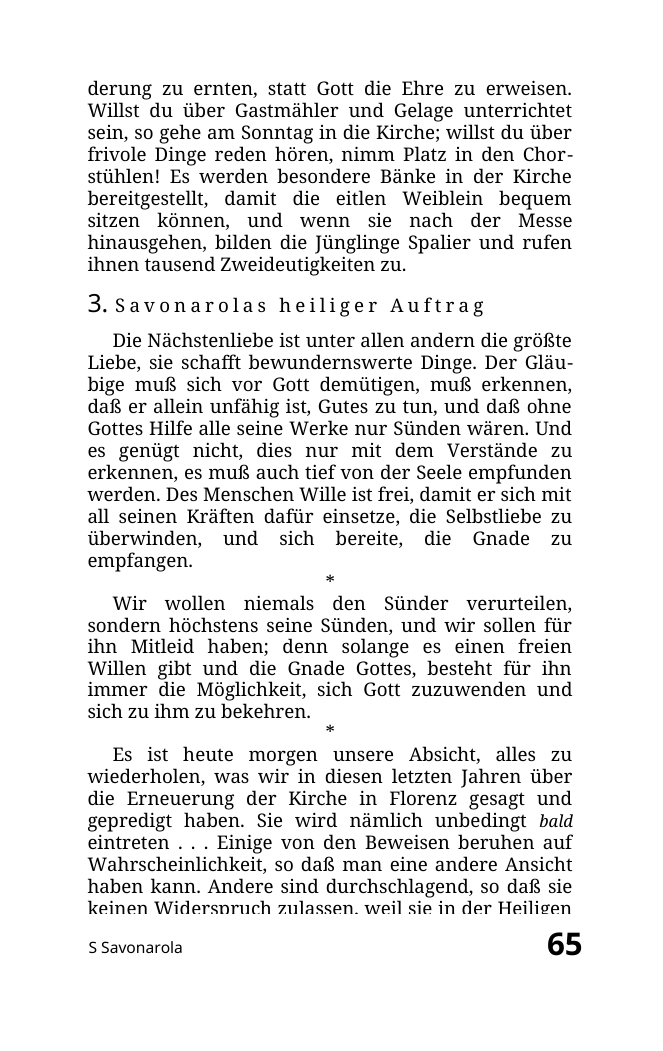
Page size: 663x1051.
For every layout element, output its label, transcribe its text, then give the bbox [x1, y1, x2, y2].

text 65 [547, 930, 583, 961]
text derung zu ernten, statt Gott die Ehre zu erweisen. Willst du über Gastmähler und Gelage unterrichtet sein, so gehe am Sonntag in die Kirche; willst du über frivole Dinge reden hören, nimm Platz in den Chorstühlen! Es werden besondere Bänke in der Kirche bereitgestellt, damit die eitlen Weiblein bequem sitzen können, und wenn sie nach der Messe hinausgehen, bilden die Jünglinge Spalier und rufen ihnen tausend Zweideutigkeiten zu. [87, 78, 573, 276]
text * [87, 722, 573, 744]
text Es ist heute morgen unsere Absicht, alles zu wiederholen, was wir in diesen letzten Jahren über die Erneuerung der Kirche in Florenz gesagt und gepredigt haben. Sie wird nämlich unbedingt bald eintreten . . . Einige von den Beweisen beruhen auf Wahrscheinlichkeit, so daß man eine andere Ansicht haben kann. Andere sind durchschlagend, so daß sie keinen Widerspruch zulassen, weil sie in der Heiligen Schrift be- [87, 744, 573, 913]
text Die Nächstenliebe ist unter allen andern die größte Liebe, sie schafft bewundernswerte Dinge. Der Gläubige muß sich vor Gott demütigen, muß erkennen, daß er allein unfähig ist, Gutes zu tun, und daß ohne Gottes Hilfe alle seine Werke nur Sünden wären. Und es genügt nicht, dies nur mit dem Verstände zu erkennen, es muß auch tief von der Seele empfunden werden. Des Menschen Wille ist frei, damit er sich mit all seinen Kräften dafür einsetze, die Selbstliebe zu überwinden, und sich bereite, die Gnade zu empfangen. [87, 330, 573, 572]
text * [87, 572, 573, 594]
text Wir wollen niemals den Sünder verurteilen, sondern höchstens seine Sünden, und wir sollen für ihn Mitleid haben; denn solange es einen freien Willen gibt und die Gnade Gottes, besteht für ihn immer die Möglichkeit, sich Gott zuzuwenden und sich zu ihm zu bekehren. [87, 594, 573, 722]
list Savonarolas heiliger Auftrag [87, 292, 573, 317]
text S Savonarola [88, 941, 183, 957]
